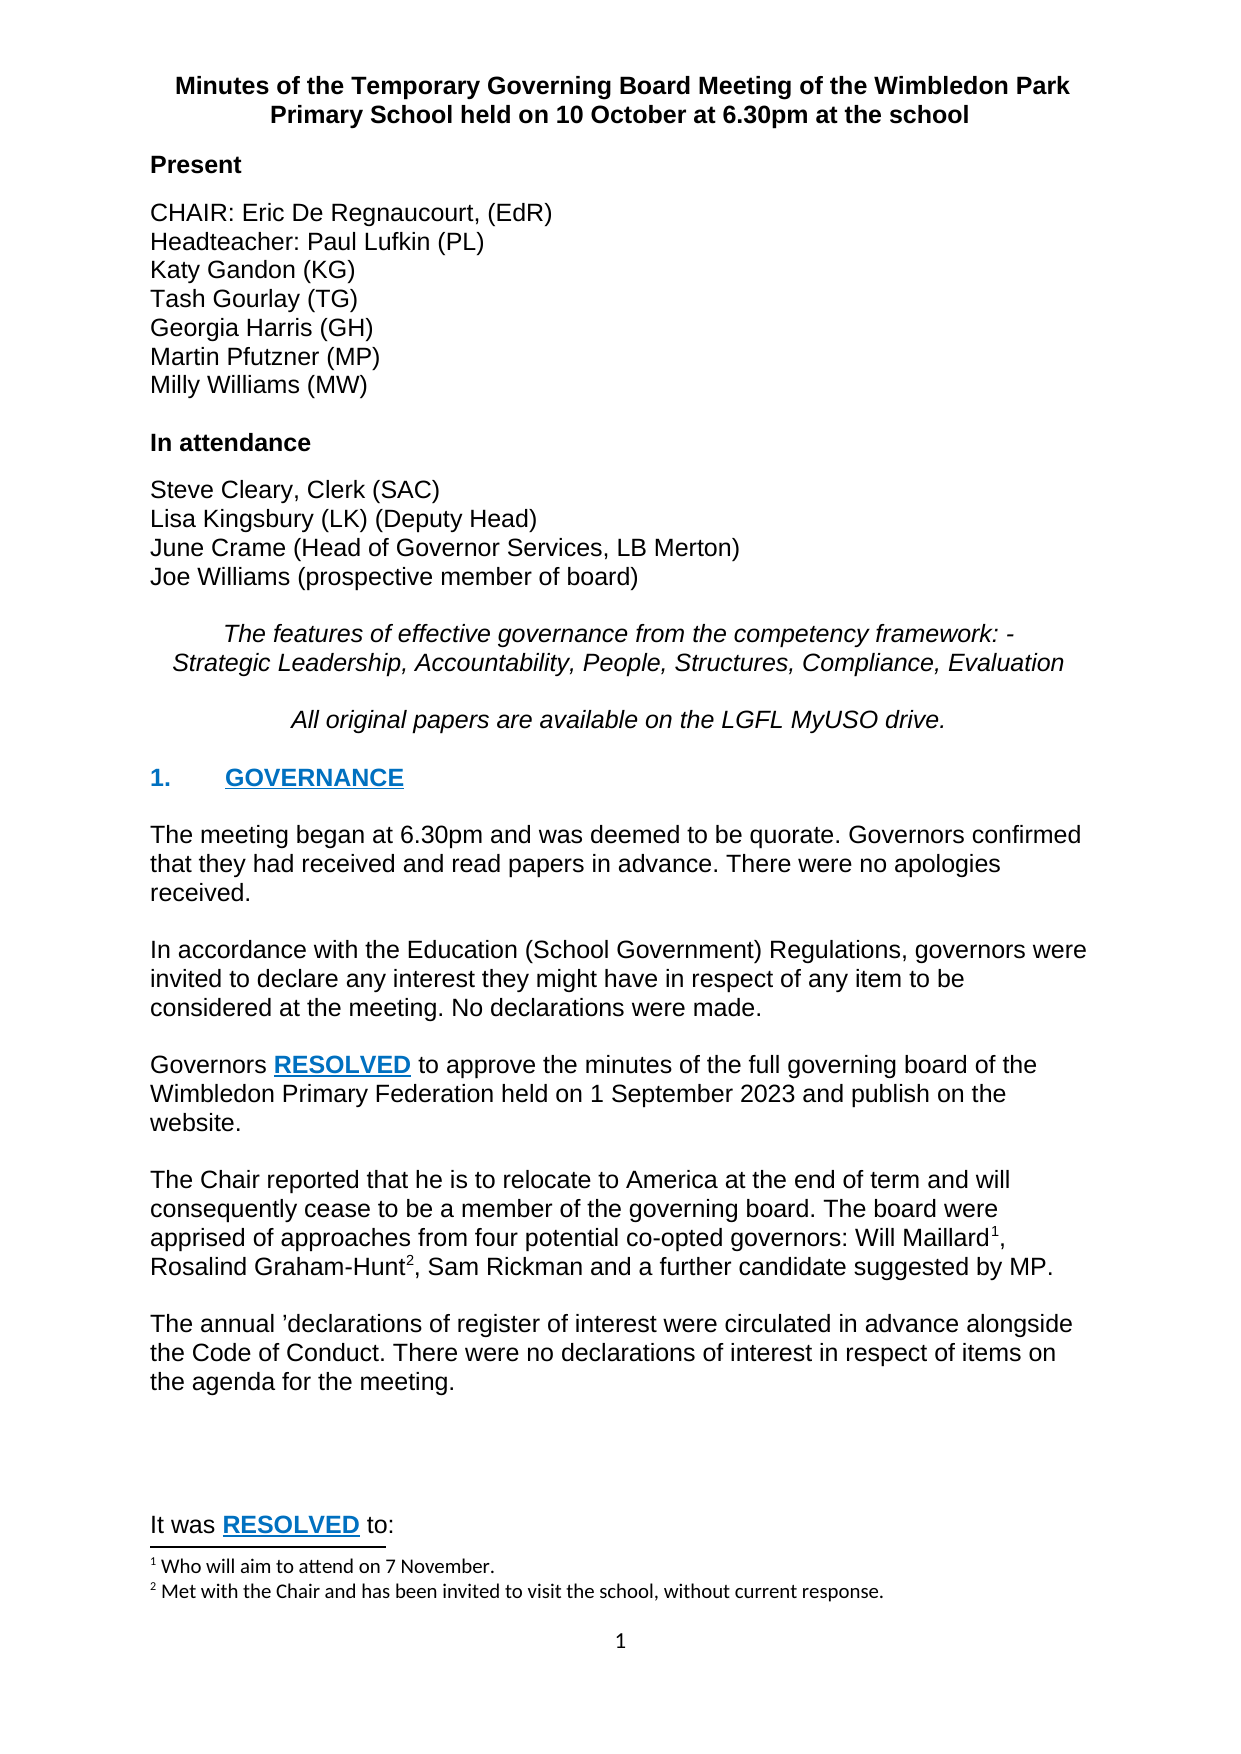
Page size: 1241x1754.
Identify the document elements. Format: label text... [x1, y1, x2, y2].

text Governors RESOLVED to approve the minutes of the full governing board of the Wimbledon Primary Federation held on 1 September 2023 and publish on the website. [150, 1050, 1090, 1137]
text CHAIR: Eric De Regnaucourt, (EdR) [150, 198, 1090, 226]
text It was RESOLVED to: [150, 1510, 1090, 1539]
text In attendance [150, 428, 1090, 456]
text Lisa Kingsbury (LK) (Deputy Head) [150, 504, 1090, 533]
text Tash Gourlay (TG) [150, 284, 1090, 313]
text Joe Williams (prospective member of board) [150, 562, 1090, 590]
text The meeting began at 6.30pm and was deemed to be quorate. Governors confirmed that they had received and read papers in advance. There were no apologies received. [150, 820, 1090, 907]
text The features of effective governance from the competency framework: - [150, 619, 1090, 648]
list GOVERNANCE [150, 763, 1090, 792]
text The Chair reported that he is to relocate to America at the end of term and will consequently cease to be a member of the governing board. The board were apprised of approaches from four potential co-opted governors: Will Maillard, Rosalind Graham-Hunt, Sam Rickman and a further candidate suggested by MP. [150, 1165, 1090, 1280]
text June Crame (Head of Governor Services, LB Merton) [150, 533, 1090, 562]
text Present [150, 150, 1090, 179]
text Headteacher: Paul Lufkin (PL) [150, 226, 1090, 255]
text Milly Williams (MW) [150, 370, 1090, 399]
text All original papers are available on the LGFL MyUSO drive. [150, 705, 1090, 734]
text Georgia Harris (GH) [150, 313, 1090, 341]
text Martin Pfutzner (MP) [150, 341, 1090, 370]
text Steve Cleary, Clerk (SAC) [150, 475, 1090, 504]
text In accordance with the Education (School Government) Regulations, governors were invited to declare any interest they might have in respect of any item to be considered at the meeting. No declarations were made. [150, 935, 1090, 1022]
text The annual ’declarations of register of interest were circulated in advance alongside the Code of Conduct. There were no declarations of interest in respect of items on the agenda for the meeting. [150, 1309, 1090, 1395]
text Strategic Leadership, Accountability, People, Structures, Compliance, Evaluation [150, 648, 1090, 677]
text Katy Gandon (KG) [150, 255, 1090, 284]
